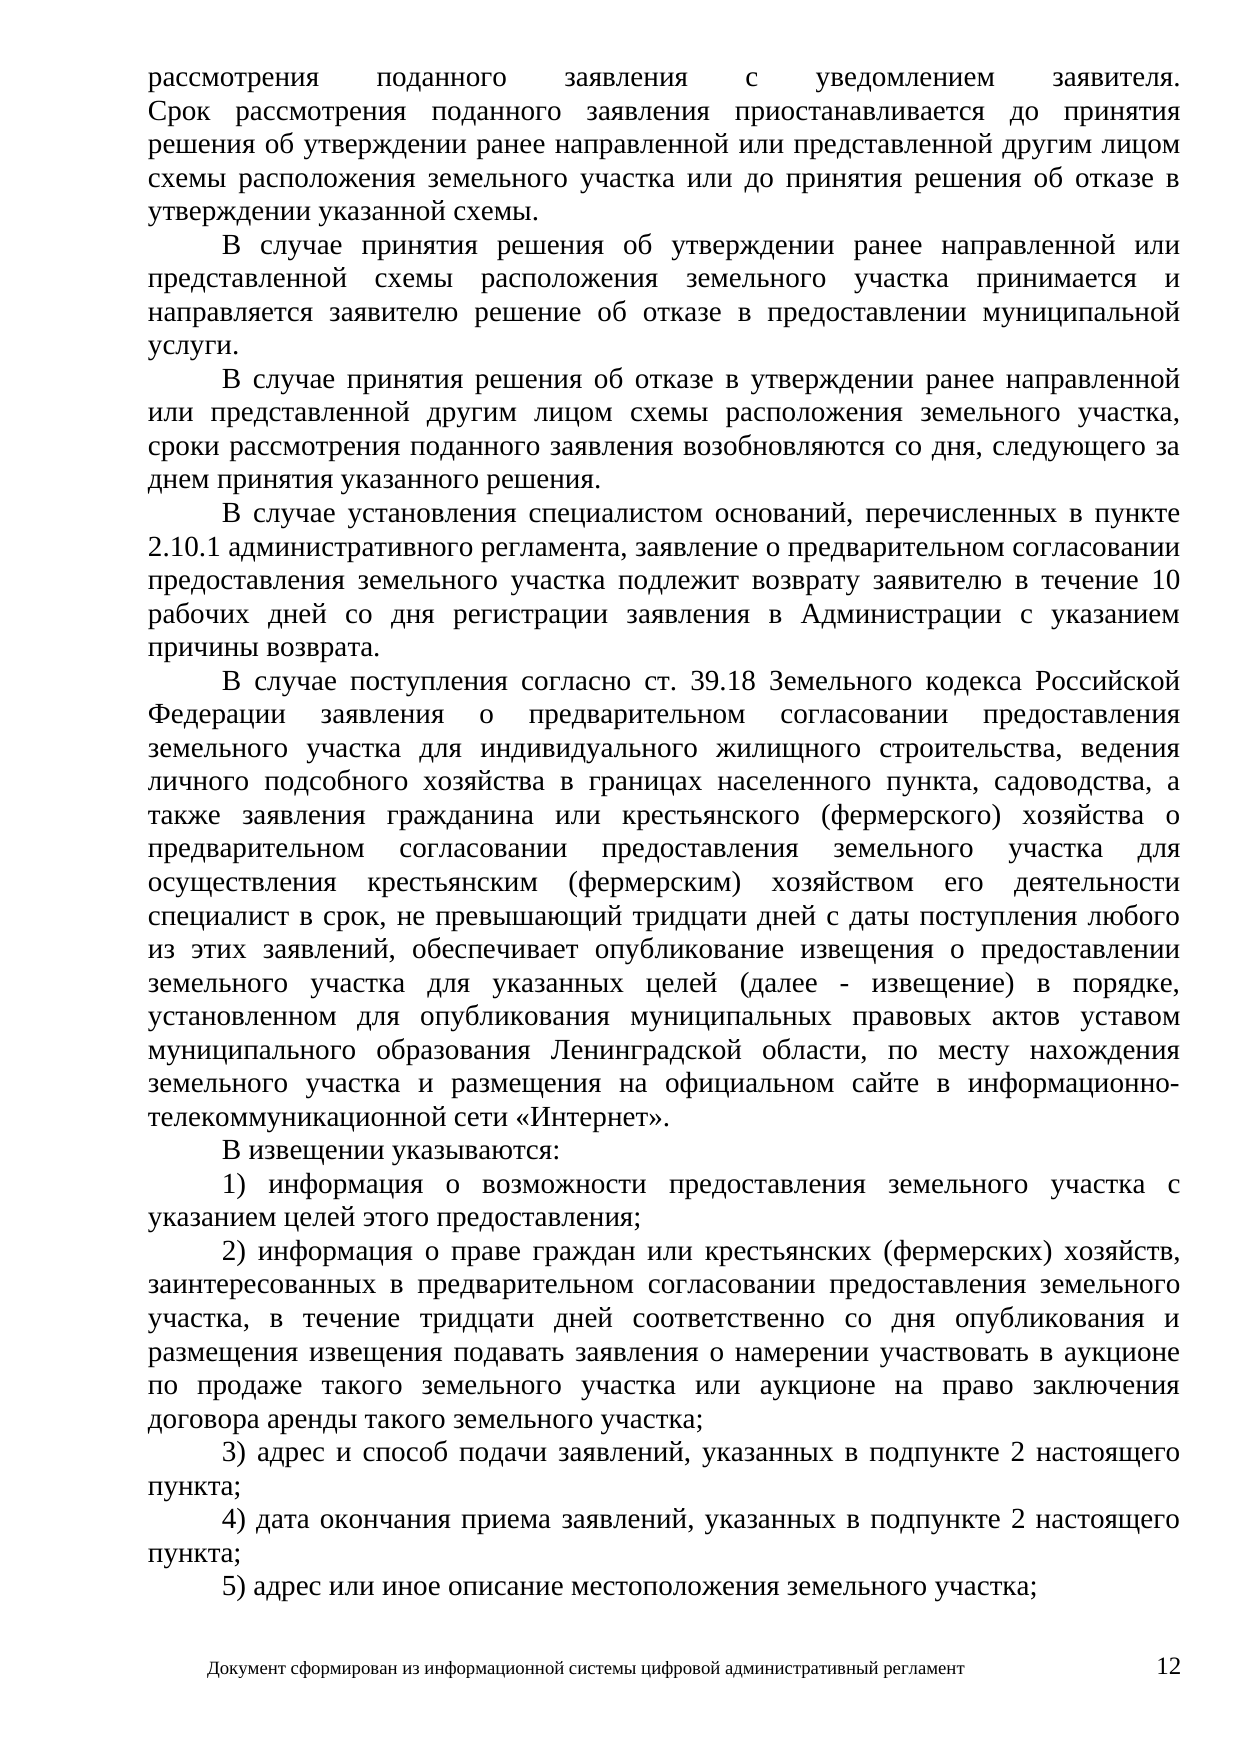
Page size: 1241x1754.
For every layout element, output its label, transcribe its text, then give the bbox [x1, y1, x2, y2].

text 3) адрес и способ подачи заявлений, указанных в подпункте 2 настоящего пункта; [148, 1434, 1181, 1501]
text В случае принятия решения об утверждении ранее направленной или представленной схемы расположения земельного участка принимается и направляется заявителю решение об отказе в предоставлении муниципальной услуги. [148, 227, 1181, 361]
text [148, 59, 1181, 227]
text 5) адрес или иное описание местоположения земельного участка; [148, 1568, 1181, 1602]
text 1) информация о возможности предоставления земельного участка с указанием целей этого предоставления; [148, 1166, 1181, 1233]
text 2) информация о праве граждан или крестьянских (фермерских) хозяйств, заинтересованных в предварительном согласовании предоставления земельного участка, в течение тридцати дней соответственно со дня опубликования и размещения извещения подавать заявления о намерении участвовать в аукционе по продаже такого земельного участка или аукционе на право заключения договора аренды такого земельного участка; [148, 1233, 1181, 1434]
text В случае поступления согласно ст. 39.18 Земельного кодекса Российской Федерации заявления о предварительном согласовании предоставления земельного участка для индивидуального жилищного строительства, ведения личного подсобного хозяйства в границах населенного пункта, садоводства, а также заявления гражданина или крестьянского (фермерского) хозяйства о предварительном согласовании предоставления земельного участка для осуществления крестьянским (фермерским) хозяйством его деятельности специалист в срок, не превышающий тридцати дней с даты поступления любого из этих заявлений, обеспечивает опубликование извещения о предоставлении земельного участка для указанных целей (далее - извещение) в порядке, установленном для опубликования муниципальных правовых актов уставом муниципального образования Ленинградской области, по месту нахождения земельного участка и размещения на официальном сайте в информационно-телекоммуникационной сети «Интернет». [148, 663, 1181, 1132]
text В извещении указываются: [148, 1132, 1181, 1166]
text В случае принятия решения об отказе в утверждении ранее направленной или представленной другим лицом схемы расположения земельного участка, сроки рассмотрения поданного заявления возобновляются со дня, следующего за днем принятия указанного решения. [148, 361, 1181, 495]
text В случае установления специалистом оснований, перечисленных в пункте 2.10.1 административного регламента, заявление о предварительном согласовании предоставления земельного участка подлежит возврату заявителю в течение 10 рабочих дней со дня регистрации заявления в Администрации с указанием причины возврата. [148, 495, 1181, 663]
text 4) дата окончания приема заявлений, указанных в подпункте 2 настоящего пункта; [148, 1501, 1181, 1568]
